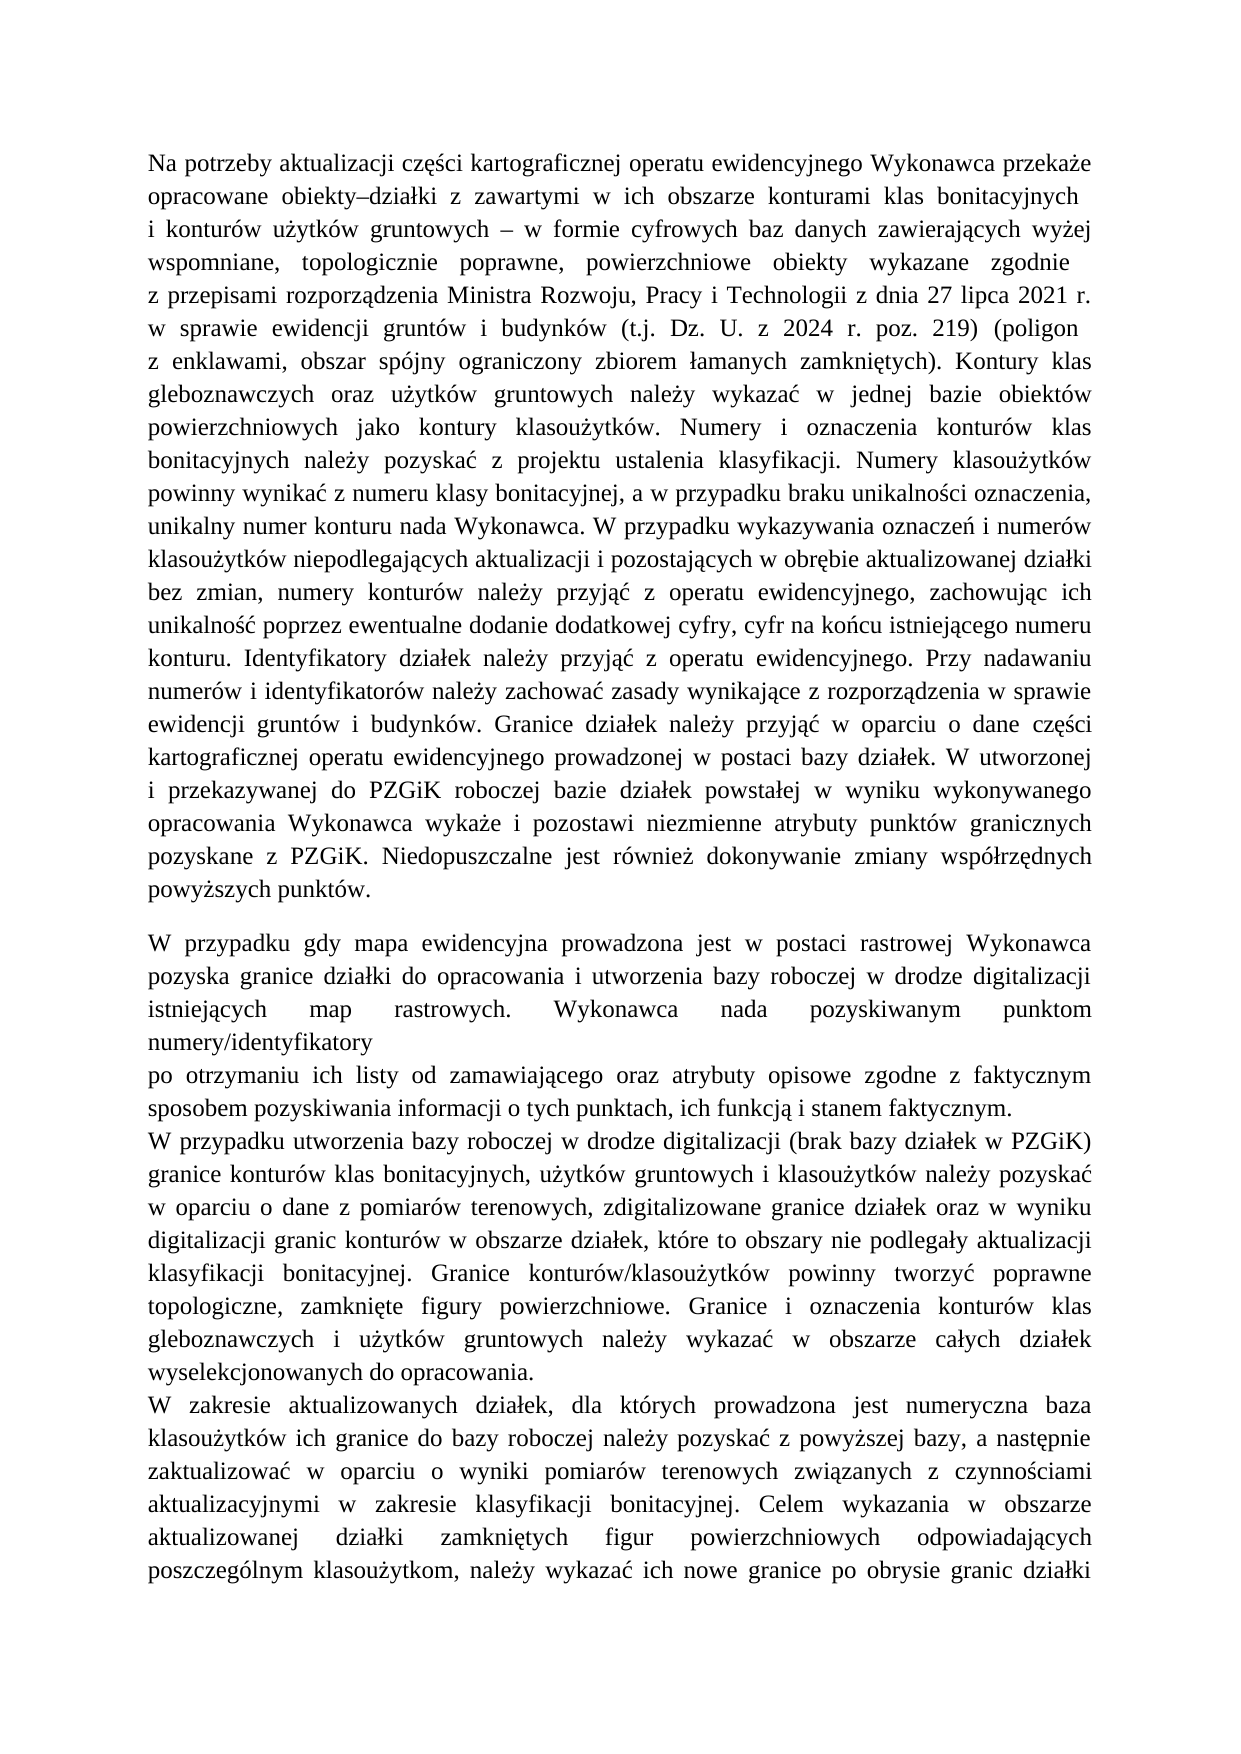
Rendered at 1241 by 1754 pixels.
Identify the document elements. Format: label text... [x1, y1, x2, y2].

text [148, 1390, 1092, 1584]
text Na potrzeby aktualizacji części kartograficznej operatu ewidencyjnego Wykonawca przekaże opracowane obiekty–działki z zawartymi w ich obszarze konturami klas bonitacyjnych i konturów użytków gruntowych – w formie cyfrowych baz danych zawierających wyżej wspomniane, topologicznie poprawne, powierzchniowe obiekty wykazane zgodnie z przepisami rozporządzenia Ministra Rozwoju, Pracy i Technologii z dnia 27 lipca 2021 r. w sprawie ewidencji gruntów i budynków (t.j. Dz. U. z 2024 r. poz. 219) (poligon z enklawami, obszar spójny ograniczony zbiorem łamanych zamkniętych). Kontury klas gleboznawczych oraz użytków gruntowych należy wykazać w jednej bazie obiektów powierzchniowych jako kontury klasoużytków. Numery i oznaczenia konturów klas bonitacyjnych należy pozyskać z projektu ustalenia klasyfikacji. Numery klasoużytków powinny wynikać z numeru klasy bonitacyjnej, a w przypadku braku unikalności oznaczenia, unikalny numer konturu nada Wykonawca. W przypadku wykazywania oznaczeń i numerów klasoużytków niepodlegających aktualizacji i pozostających w obrębie aktualizowanej działki bez zmian, numery konturów należy przyjąć z operatu ewidencyjnego, zachowując ich unikalność poprzez ewentualne dodanie dodatkowej cyfry, cyfr na końcu istniejącego numeru konturu. Identyfikatory działek należy przyjąć z operatu ewidencyjnego. Przy nadawaniu numerów i identyfikatorów należy zachować zasady wynikające z rozporządzenia w sprawie ewidencji gruntów i budynków. Granice działek należy przyjąć w oparciu o dane części kartograficznej operatu ewidencyjnego prowadzonej w postaci bazy działek. W utworzonej i przekazywanej do PZGiK roboczej bazie działek powstałej w wyniku wykonywanego opracowania Wykonawca wykaże i pozostawi niezmienne atrybuty punktów granicznych pozyskane z PZGiK. Niedopuszczalne jest również dokonywanie zmiany współrzędnych powyższych punktów. [148, 148, 1092, 903]
text W przypadku gdy mapa ewidencyjna prowadzona jest w postaci rastrowej Wykonawca pozyska granice działki do opracowania i utworzenia bazy roboczej w drodze digitalizacji istniejących map rastrowych. Wykonawca nada pozyskiwanym punktom numery/identyfikatory po otrzymaniu ich listy od zamawiającego oraz atrybuty opisowe zgodne z faktycznym sposobem pozyskiwania informacji o tych punktach, ich funkcją i stanem faktycznym. [148, 928, 1092, 1122]
text W przypadku utworzenia bazy roboczej w drodze digitalizacji (brak bazy działek w PZGiK) granice konturów klas bonitacyjnych, użytków gruntowych i klasoużytków należy pozyskać w oparciu o dane z pomiarów terenowych, zdigitalizowane granice działek oraz w wyniku digitalizacji granic konturów w obszarze działek, które to obszary nie podlegały aktualizacji klasyfikacji bonitacyjnej. Granice konturów/klasoużytków powinny tworzyć poprawne topologiczne, zamknięte figury powierzchniowe. Granice i oznaczenia konturów klas gleboznawczych i użytków gruntowych należy wykazać w obszarze całych działek wyselekcjonowanych do opracowania. [148, 1126, 1092, 1386]
